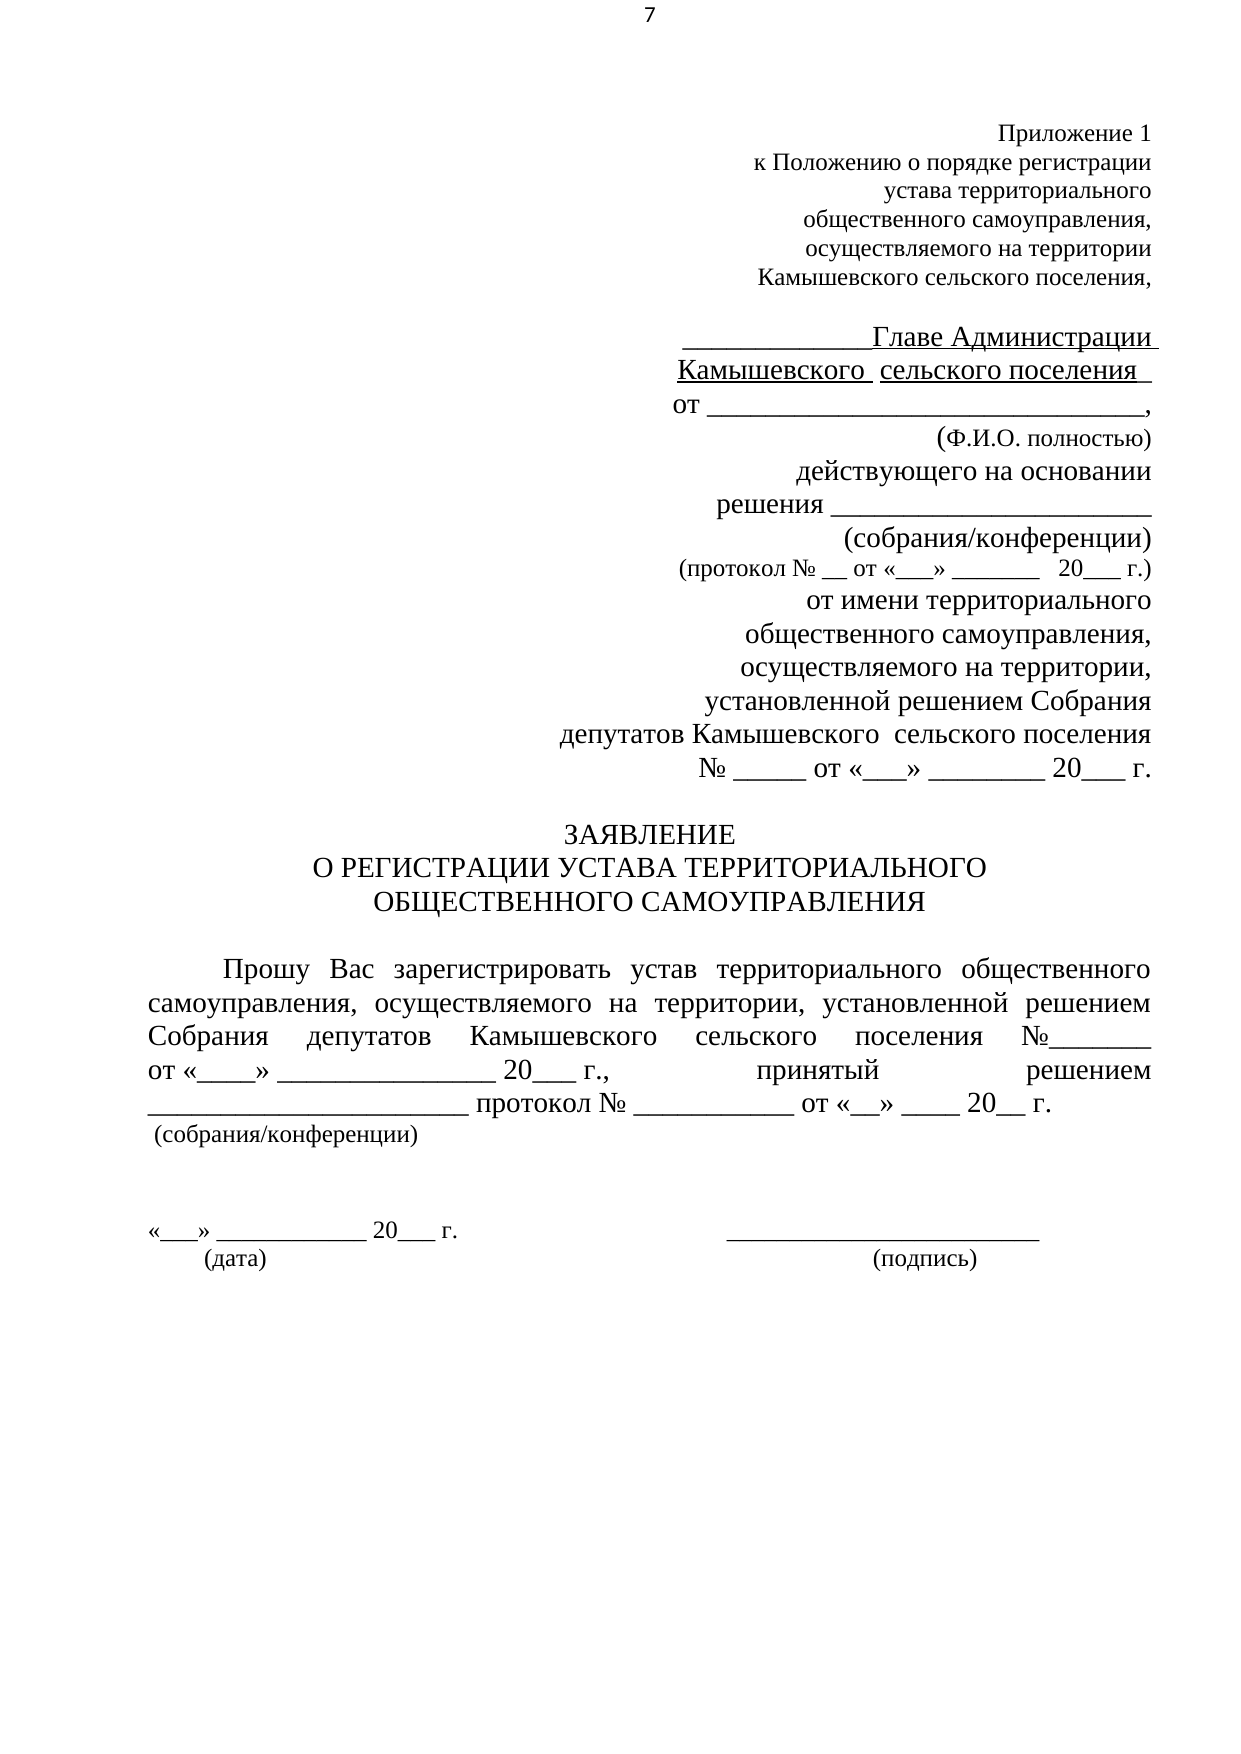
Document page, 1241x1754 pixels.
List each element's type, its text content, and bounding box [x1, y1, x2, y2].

text от ______________________________, [148, 386, 1152, 419]
text _____________Главе Администрации [148, 319, 1152, 352]
text Камышевского сельского поселения_ [148, 352, 1152, 386]
text осуществляемого на территории, [148, 649, 1152, 683]
text Приложение 1 [148, 118, 1152, 147]
text устава территориального [148, 176, 1152, 204]
text (собрания/конференции) [148, 1119, 1152, 1148]
text решения ______________________ [148, 486, 1152, 520]
text (дата) (подпись) [148, 1243, 1152, 1272]
text (протокол № __ от «___» _______ 20___ г.) [148, 553, 1152, 582]
text О РЕГИСТРАЦИИ УСТАВА ТЕРРИТОРИАЛЬНОГО [148, 851, 1152, 884]
text общественного самоуправления, [148, 204, 1152, 233]
text действующего на основании [148, 453, 1152, 486]
text установленной решением Собрания [148, 683, 1152, 716]
text ОБЩЕСТВЕННОГО САМОУПРАВЛЕНИЯ [148, 884, 1152, 918]
text от имени территориального [148, 582, 1152, 616]
text (собрания/конференции) [148, 520, 1152, 553]
text ЗАЯВЛЕНИЕ [148, 817, 1152, 851]
text к Положению о порядке регистрации [148, 147, 1152, 176]
text Камышевского сельского поселения, [148, 262, 1152, 291]
text депутатов Камышевского сельского поселения [148, 716, 1152, 750]
text № _____ от «___» ________ 20___ г. [148, 750, 1152, 783]
text (Ф.И.О. полностью) [148, 419, 1152, 453]
text «___» ____________ 20___ г. _________________________ [148, 1215, 1152, 1243]
text осуществляемого на территории [148, 233, 1152, 262]
text общественного самоуправления, [148, 616, 1152, 649]
text Прошу Вас зарегистрировать устав территориального общественного самоуправления, осуществляемого на территории, установленной решением Собрания депутатов Камышевского сельского поселения №_______ от «____» _______________ 20___ г., принятый решением ______________________ протокол № ___________ от «__» ____ 20__ г. [148, 951, 1152, 1119]
